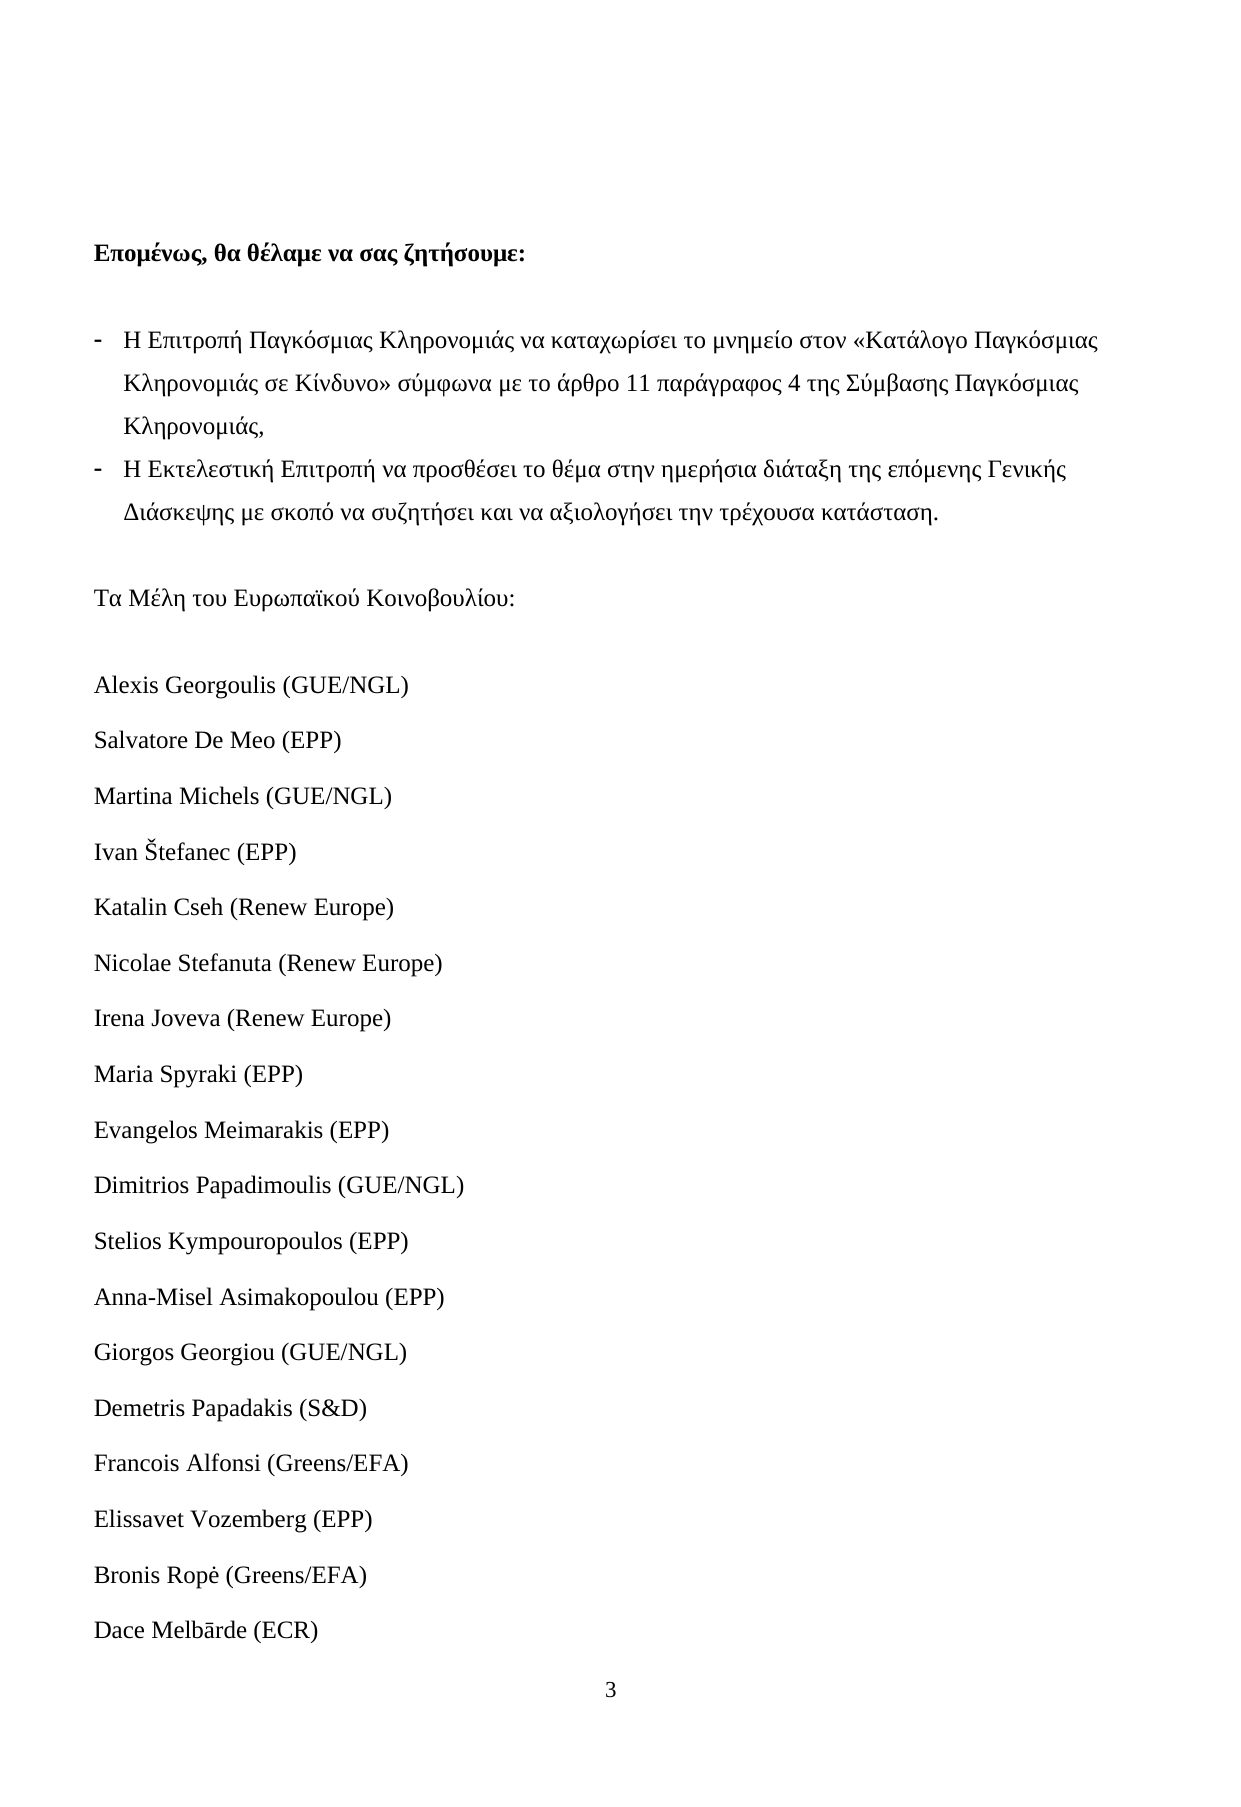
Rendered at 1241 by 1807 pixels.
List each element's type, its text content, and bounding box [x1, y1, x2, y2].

text Bronis Ropė (Greens/EFA) [93, 1560, 1128, 1588]
list Η Εκτελεστική Επιτροπή να προσθέσει το θέμα στην ημερήσια διάταξη της επόμενης Γενικής Διάσκεψης με σκοπό να συζητήσει και να αξιολογήσει την τρέχουσα κατάσταση. [93, 454, 1128, 526]
text Alexis Georgoulis (GUE/NGL) [93, 670, 1128, 698]
text Nicolae Stefanuta (Renew Europe) [93, 948, 1128, 977]
text Elissavet Vozemberg (EPP) [93, 1504, 1128, 1533]
text Επομένως, θα θέλαμε να σας ζητήσουμε: [93, 238, 1128, 267]
text Martina Michels (GUE/NGL) [93, 781, 1128, 810]
text Τα Μέλη του Ευρωπαϊκού Κοινοβουλίου: [93, 583, 1128, 612]
text Dace Melbārde (ECR) [93, 1615, 1128, 1644]
text Stelios Kympouropoulos (EPP) [93, 1226, 1128, 1255]
text Evangelos Meimarakis (EPP) [93, 1115, 1128, 1143]
text Ivan Štefanec (EPP) [93, 837, 1128, 865]
text Giorgos Georgiou (GUE/NGL) [93, 1337, 1128, 1366]
text Anna-Misel Asimakopoulou (EPP) [93, 1282, 1128, 1310]
text Salvatore De Meo (EPP) [93, 725, 1128, 754]
text Maria Spyraki (EPP) [93, 1059, 1128, 1088]
text Katalin Cseh (Renew Europe) [93, 892, 1128, 921]
text Demetris Papadakis (S&D) [93, 1393, 1128, 1422]
list Η Επιτροπή Παγκόσμιας Κληρονομιάς να καταχωρίσει το μνημείο στον «Κατάλογο Παγκόσμιας Κληρονομιάς σε Κίνδυνο» σύμφωνα με το άρθρο 11 παράγραφος 4 της Σύμβασης Παγκόσμιας Κληρονομιάς, [93, 325, 1128, 440]
text Francois Alfonsi (Greens/EFA) [93, 1448, 1128, 1477]
text Dimitrios Papadimoulis (GUE/NGL) [93, 1170, 1128, 1199]
text Irena Joveva (Renew Europe) [93, 1003, 1128, 1032]
